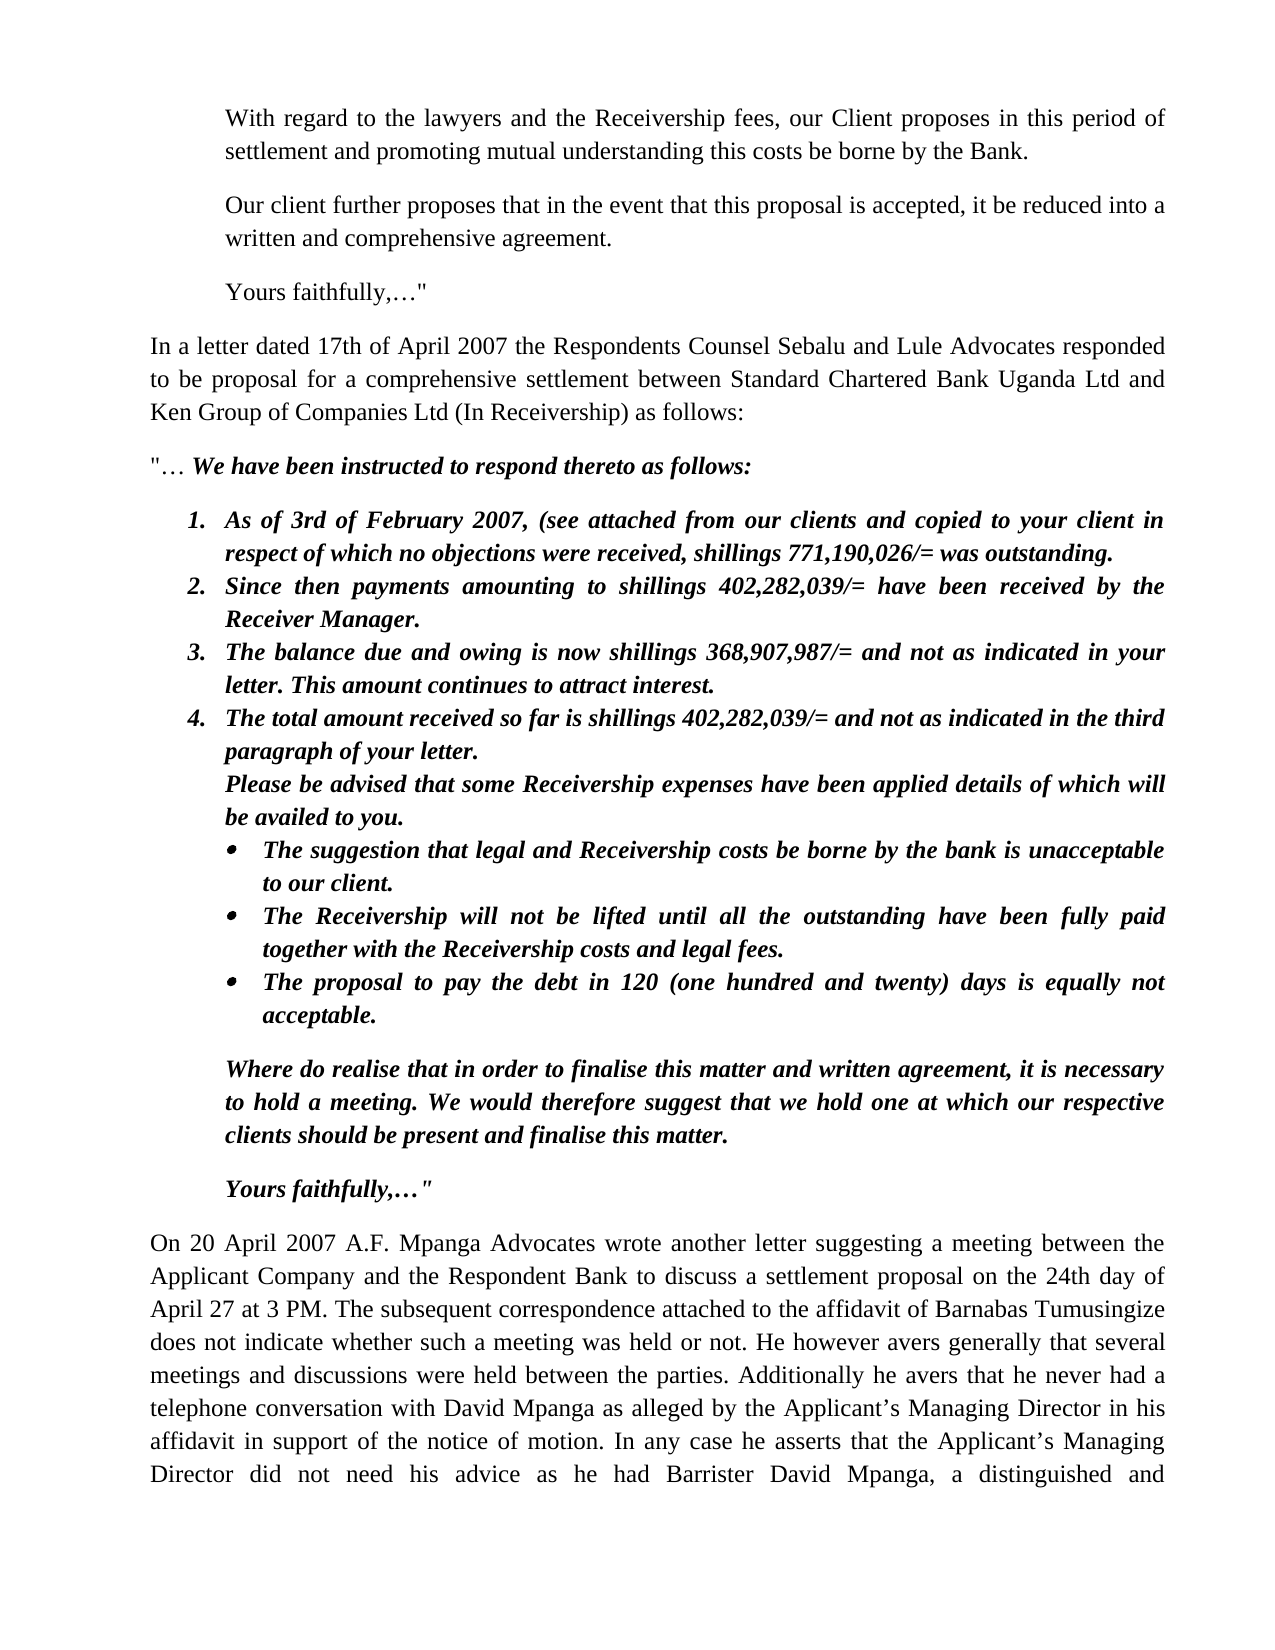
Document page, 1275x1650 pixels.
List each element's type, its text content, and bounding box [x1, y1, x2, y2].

list The Receivership will not be lifted until all the outstanding have been fully paid together with the Receivership costs and legal fees. [225, 901, 1167, 963]
text Yours faithfully,…" [225, 277, 1167, 306]
list Since then payments amounting to shillings 402,282,039/= have been received by the Receiver Manager. [187, 571, 1167, 633]
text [150, 1228, 1167, 1488]
text With regard to the lawyers and the Receivership fees, our Client proposes in this period of settlement and promoting mutual understanding this costs be borne by the Bank. [225, 103, 1167, 165]
text "… We have been instructed to respond thereto as follows: [150, 451, 1167, 480]
list The suggestion that legal and Receivership costs be borne by the bank is unacceptable to our client. [225, 835, 1167, 897]
list The total amount received so far is shillings 402,282,039/= and not as indicated in the third paragraph of your letter. [187, 703, 1167, 765]
text In a letter dated 17th of April 2007 the Respondents Counsel Sebalu and Lule Advocates responded to be proposal for a comprehensive settlement between Standard Chartered Bank Uganda Ltd and Ken Group of Companies Ltd (In Receivership) as follows: [150, 331, 1167, 426]
list As of 3rd of February 2007, (see attached from our clients and copied to your client in respect of which no objections were received, shillings 771,190,026/= was outstanding. [187, 505, 1167, 567]
list The balance due and owing is now shillings 368,907,987/= and not as indicated in your letter. This amount continues to attract interest. [187, 637, 1167, 699]
list Please be advised that some Receivership expenses have been applied details of which will be availed to you. [225, 769, 1167, 831]
text Yours faithfully,…" [225, 1174, 1167, 1203]
list The proposal to pay the debt in 120 (one hundred and twenty) days is equally not acceptable. [225, 967, 1167, 1029]
text Our client further proposes that in the event that this proposal is accepted, it be reduced into a written and comprehensive agreement. [225, 190, 1167, 252]
text Where do realise that in order to finalise this matter and written agreement, it is necessary to hold a meeting. We would therefore suggest that we hold one at which our respective clients should be present and finalise this matter. [225, 1054, 1167, 1149]
